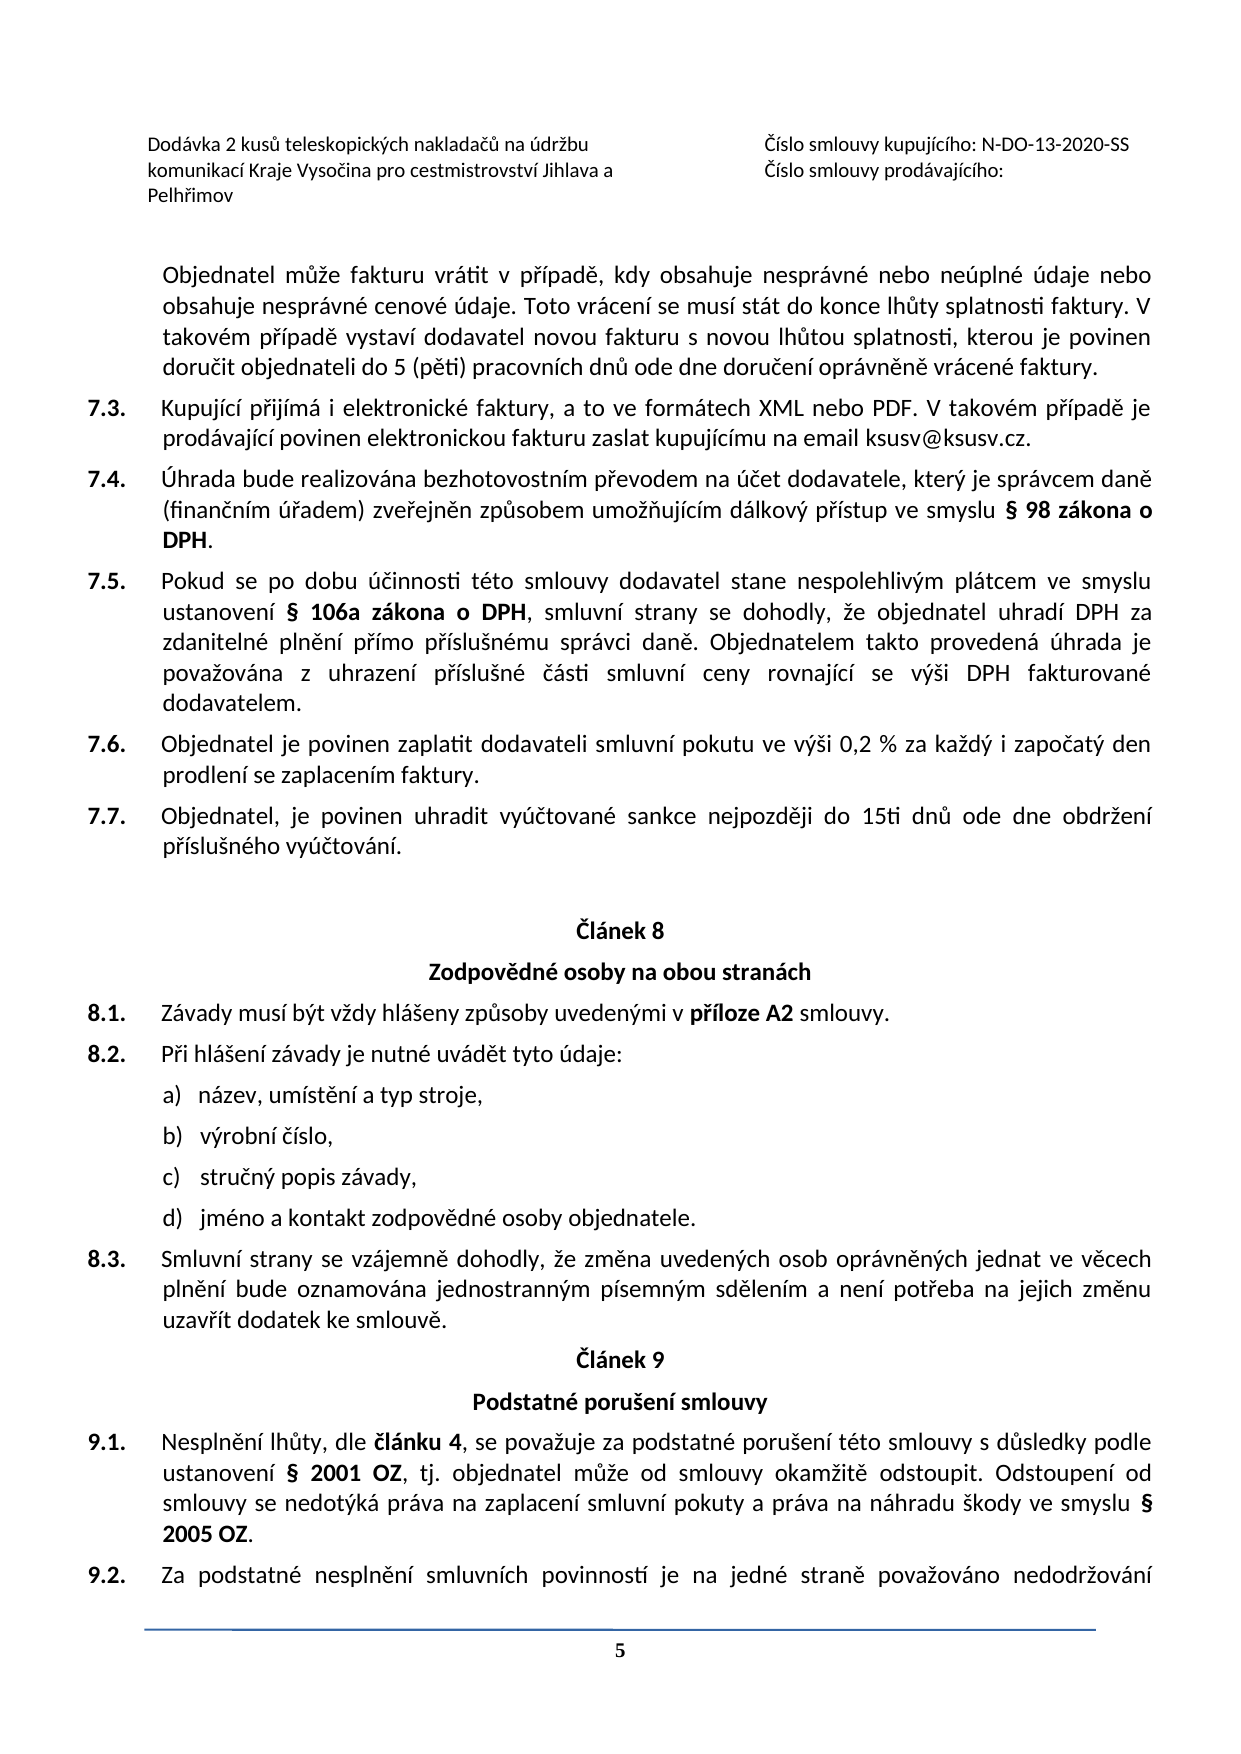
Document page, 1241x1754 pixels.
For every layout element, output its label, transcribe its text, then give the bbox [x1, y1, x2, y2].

list Pokud se po dobu účinnosti této smlouvy dodavatel stane nespolehlivým plátcem ve smyslu ustanovení § 106a zákona o DPH, smluvní strany se dohodly, že objednatel uhradí DPH za zdanitelné plnění přímo příslušnému správci daně. Objednatelem takto provedená úhrada je považována z uhrazení příslušné části smluvní ceny rovnající se výši DPH fakturované dodavatelem. [87, 566, 1153, 718]
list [87, 1559, 1153, 1589]
text Zodpovědné osoby na obou stranách [87, 956, 1153, 987]
list jméno a kontakt zodpovědné osoby objednatele. [87, 1202, 1153, 1232]
list Závady musí být vždy hlášeny způsoby uvedenými v příloze A2 smlouvy. [87, 997, 1153, 1028]
list stručný popis závady, [87, 1161, 1153, 1191]
list Nesplnění lhůty, dle článku 4, se považuje za podstatné porušení této smlouvy s důsledky podle ustanovení § 2001 OZ, tj. objednatel může od smlouvy okamžitě odstoupit. Odstoupení od smlouvy se nedotýká práva na zaplacení smluvní pokuty a práva na náhradu škody ve smyslu § 2005 OZ. [87, 1427, 1153, 1549]
list Kupující přijímá i elektronické faktury, a to ve formátech XML nebo PDF. V takovém případě je prodávající povinen elektronickou fakturu zaslat kupujícímu na email ksusv@ksusv.cz. [87, 392, 1153, 453]
list Smluvní strany se vzájemně dohodly, že změna uvedených osob oprávněných jednat ve věcech plnění bude oznamována jednostranným písemným sdělením a není potřeba na jejich změnu uzavřít dodatek ke smlouvě. [87, 1243, 1153, 1334]
list Objednatel, je povinen uhradit vyúčtované sankce nejpozději do 15ti dnů ode dne obdržení příslušného vyúčtování. [87, 800, 1153, 861]
text Článek 8 [87, 915, 1153, 946]
list Úhrada bude realizována bezhotovostním převodem na účet dodavatele, který je správcem daně (finančním úřadem) zveřejněn způsobem umožňujícím dálkový přístup ve smyslu § 98 zákona o DPH. [87, 463, 1153, 555]
list Objednatel je povinen zaplatit dodavateli smluvní pokutu ve výši 0,2 % za každý i započatý den prodlení se zaplacením faktury. [87, 728, 1153, 789]
list Při hlášení závady je nutné uvádět tyto údaje: [87, 1038, 1153, 1068]
list název, umístění a typ stroje, [87, 1079, 1153, 1109]
text Článek 9 [87, 1345, 1153, 1375]
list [87, 259, 1153, 382]
text Podstatné porušení smlouvy [87, 1386, 1153, 1416]
list výrobní číslo, [87, 1120, 1153, 1150]
